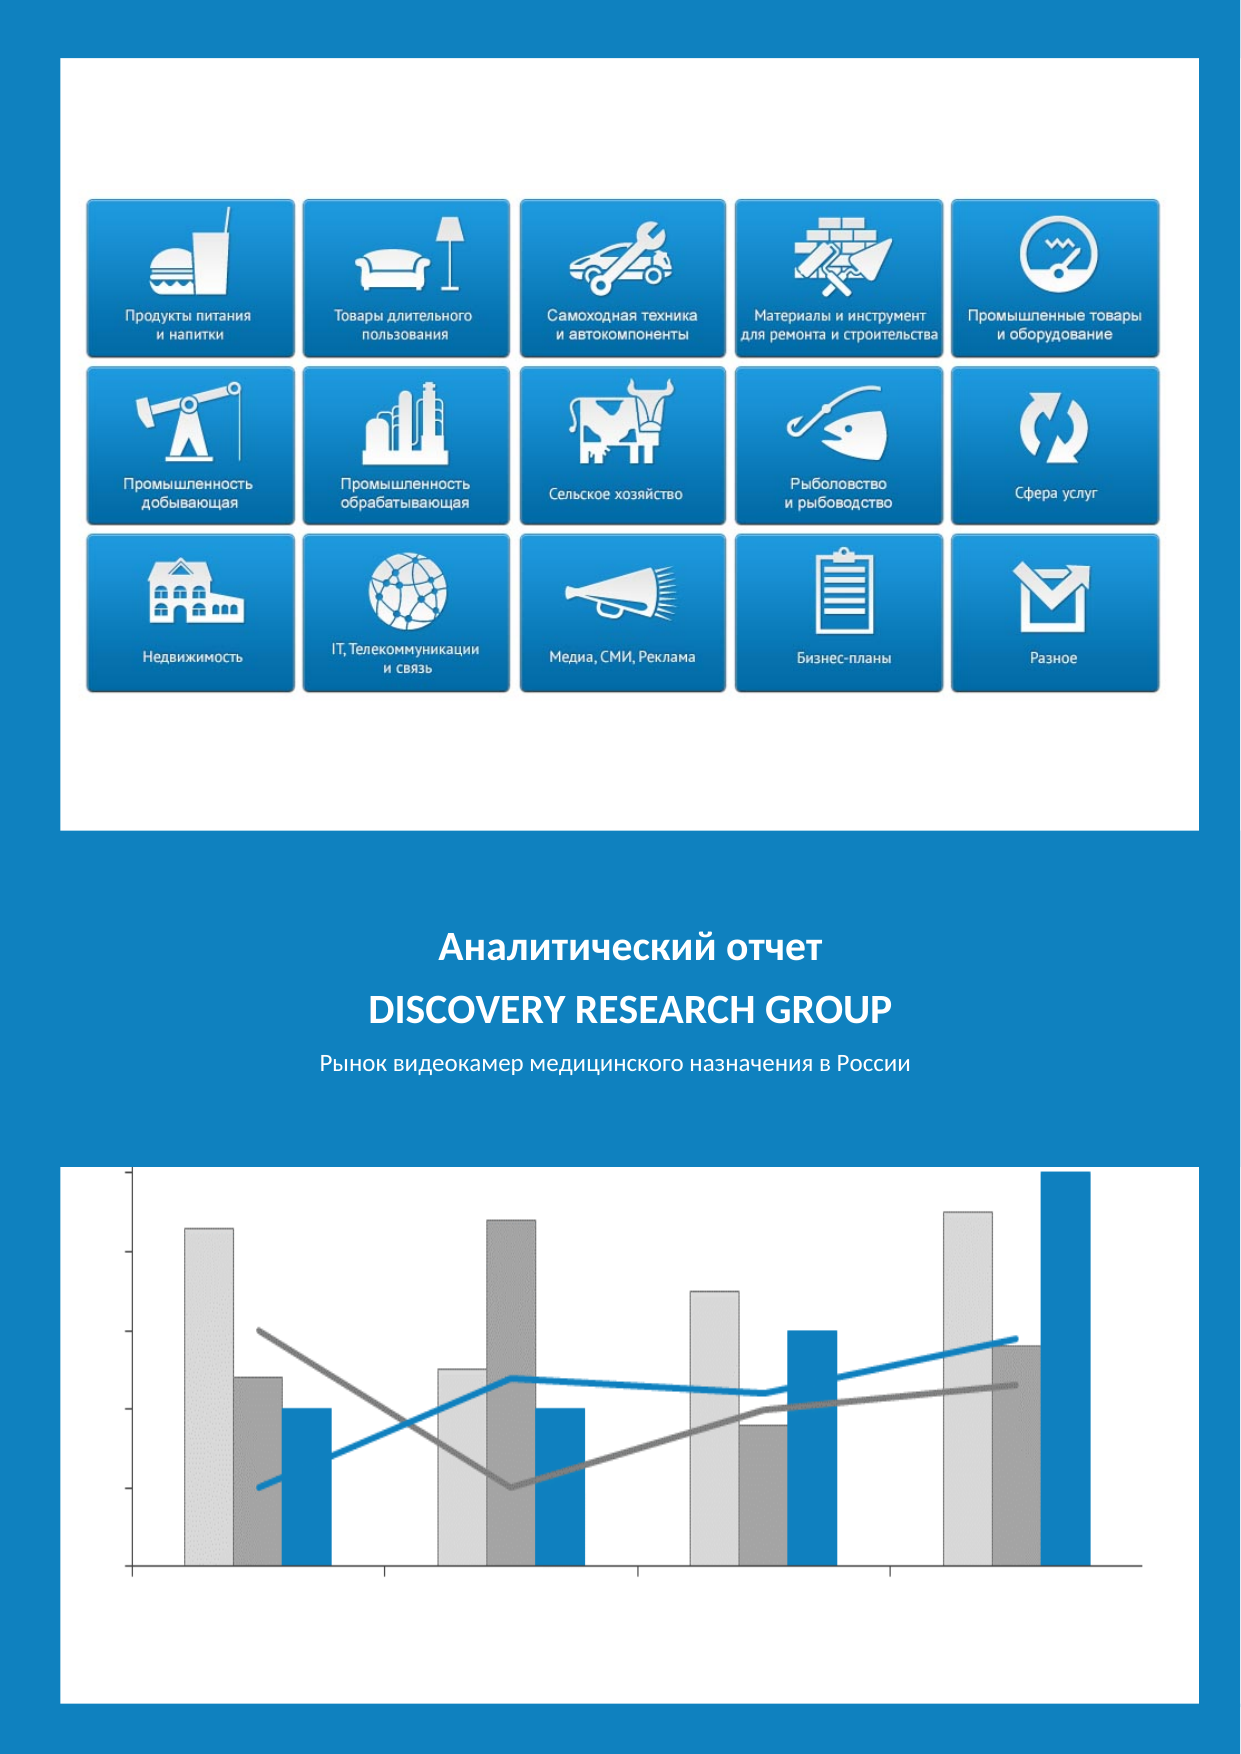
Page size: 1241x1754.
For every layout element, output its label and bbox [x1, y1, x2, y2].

picture [61, 189, 1184, 701]
picture [97, 1167, 1143, 1630]
